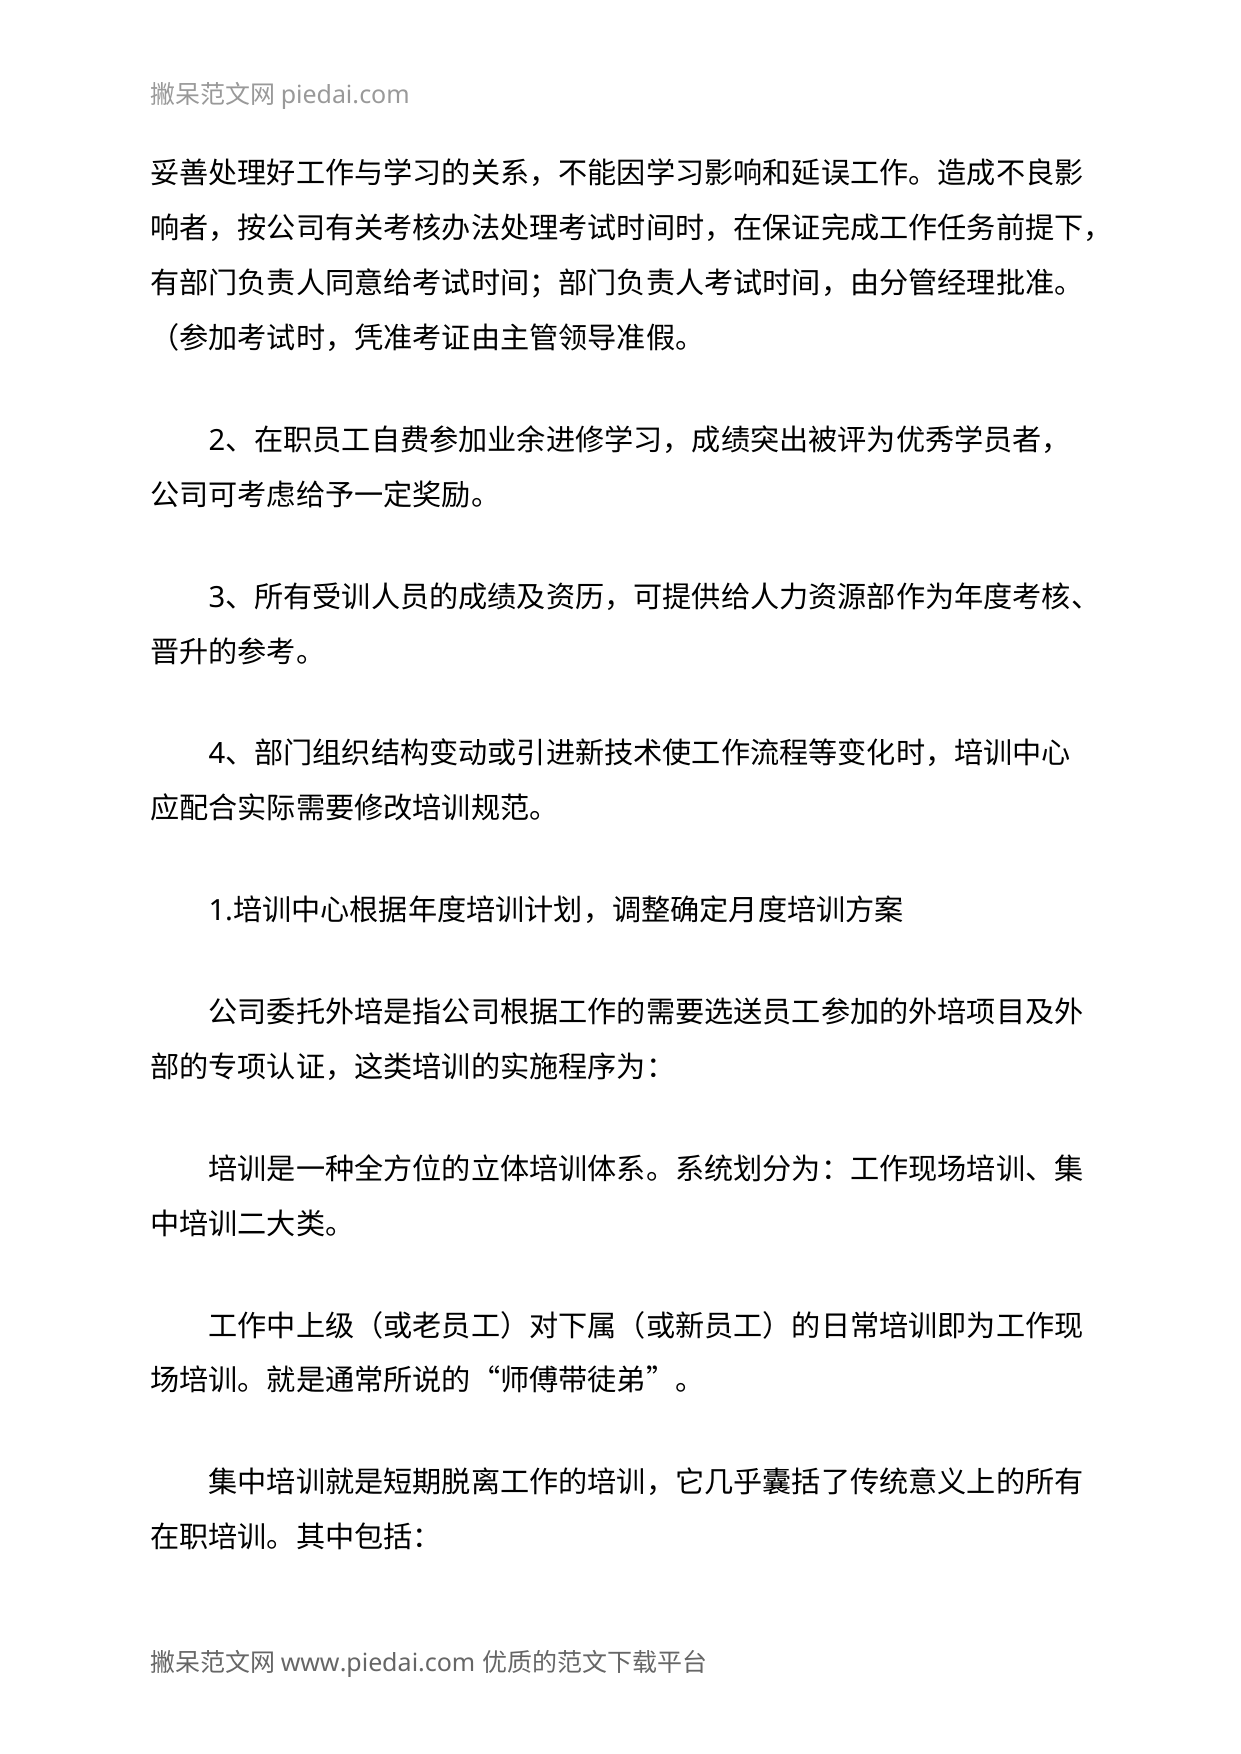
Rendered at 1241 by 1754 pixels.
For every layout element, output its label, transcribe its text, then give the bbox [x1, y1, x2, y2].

text 3、所有受训人员的成绩及资历，可提供给人力资源部作为年度考核、晋升的参考。 [150, 573, 1090, 671]
text 2、在职员工自费参加业余进修学习，成绩突出被评为优秀学员者，公司可考虑给予一定奖励。 [150, 416, 1090, 514]
text 集中培训就是短期脱离工作的培训，它几乎囊括了传统意义上的所有在职培训。其中包括： [150, 1459, 1090, 1556]
text 工作中上级（或老员工）对下属（或新员工）的日常培训即为工作现场培训。就是通常所说的“师傅带徒弟”。 [150, 1302, 1090, 1399]
text 4、部门组织结构变动或引进新技术使工作流程等变化时，培训中心应配合实际需要修改培训规范。 [150, 730, 1090, 827]
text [150, 150, 1090, 357]
text 公司委托外培是指公司根据工作的需要选送员工参加的外培项目及外部的专项认证，这类培训的实施程序为： [150, 989, 1090, 1086]
text 1.培训中心根据年度培训计划，调整确定月度培训方案 [150, 887, 1090, 929]
text 培训是一种全方位的立体培训体系。系统划分为：工作现场培训、集中培训二大类。 [150, 1145, 1090, 1243]
